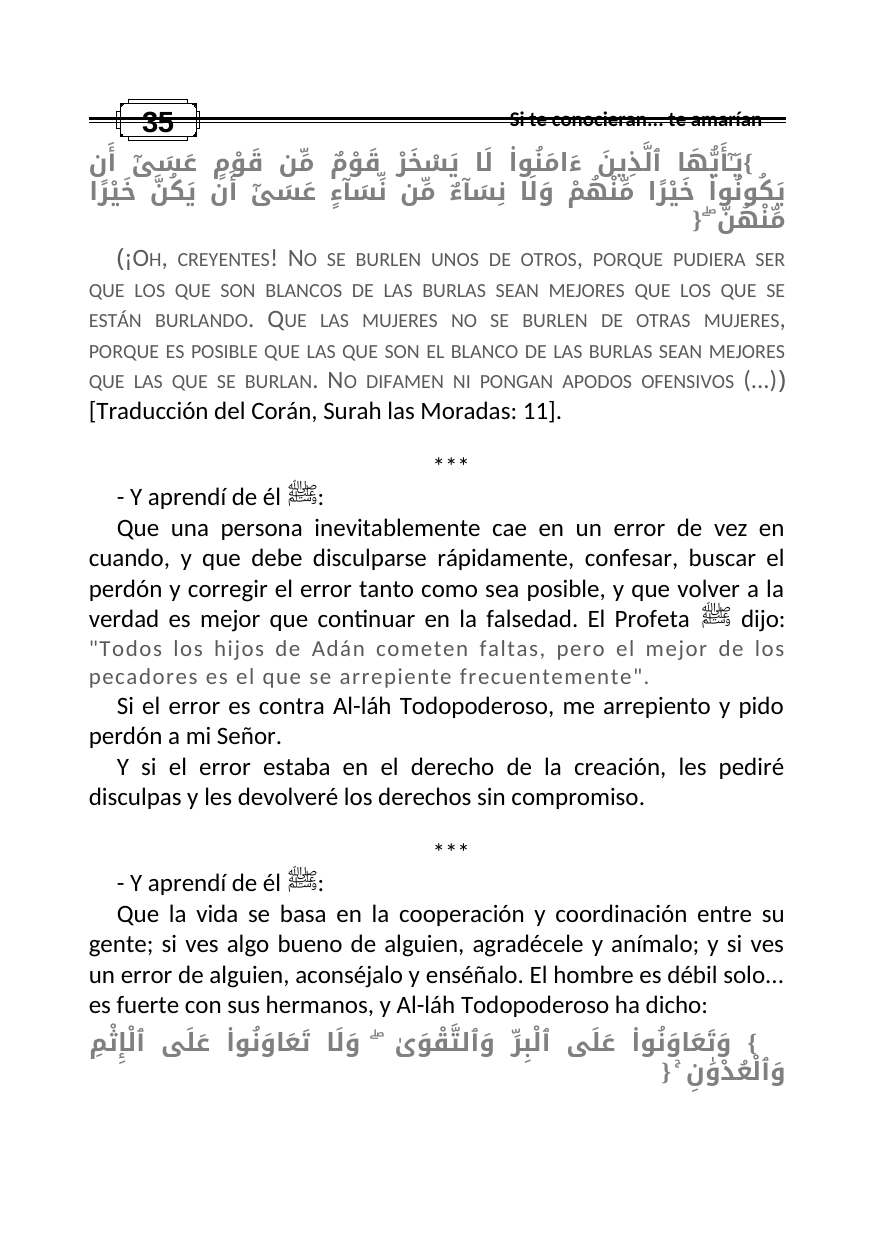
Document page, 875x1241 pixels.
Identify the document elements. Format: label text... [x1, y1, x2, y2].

text Y si el error estaba en el derecho de la creación, les pediré disculpas y les devolveré los derechos sin compromiso. [88, 751, 786, 812]
text - Y aprendí de él ﷺ: [88, 867, 786, 898]
text } وَتَعَاوَنُوا۟ عَلَى ٱلْبِرِّ وَٱلتَّقْوَىٰ ۖ وَلَا تَعَاوَنُوا۟ عَلَى ٱلْإِثْمِ وَٱلْعُدْوَٰنِ ۚ { [88, 1028, 786, 1086]
text ﴾¡Oh, creyentes! No se burlen unos de otros, porque pudiera ser que los que son blancos de las burlas sean mejores que los que se están burlando. Que las mujeres no se burlen de otras mujeres, porque es posible que las que son el blanco de las burlas sean mejores que las que se burlan. No difamen ni pongan apodos ofensivos (...)﴿ [Traducción del Corán, Surah las Moradas: 11]. [88, 243, 786, 426]
text *** [88, 451, 786, 481]
text }يَـٰٓأَيُّهَا ٱلَّذِينَ ءَامَنُوا۟ لَا يَسْخَرْ قَوْمٌ مِّن قَوْمٍ عَسَىٰٓ أَن يَكُونُوا۟ خَيْرًا مِّنْهُمْ وَلَا نِسَآءٌ مِّن نِّسَآءٍ عَسَىٰٓ أَن يَكُنَّ خَيْرًا مِّنْهُنَّ ۖ { [88, 148, 786, 234]
text Que una persona inevitablemente cae en un error de vez en cuando, y que debe disculparse rápidamente, confesar, buscar el perdón y corregir el error tanto como sea posible, y que volver a la verdad es mejor que continuar en la falsedad. El Profeta ﷺ dijo: "Todos los hijos de Adán cometen faltas, pero el mejor de los pecadores es el que se arrepiente frecuentemente". [88, 512, 786, 690]
text *** [88, 837, 786, 867]
text - Y aprendí de él ﷺ: [88, 481, 786, 512]
text Si el error es contra Al-láh Todopoderoso, me arrepiento y pido perdón a mi Señor. [88, 690, 786, 751]
text Que la vida se basa en la cooperación y coordinación entre su gente; si ves algo bueno de alguien, agradécele y anímalo; y si ves un error de alguien, aconséjalo y enséñalo. El hombre es débil solo... es fuerte con sus hermanos, y Al-láh Todopoderoso ha dicho: [88, 898, 786, 1020]
